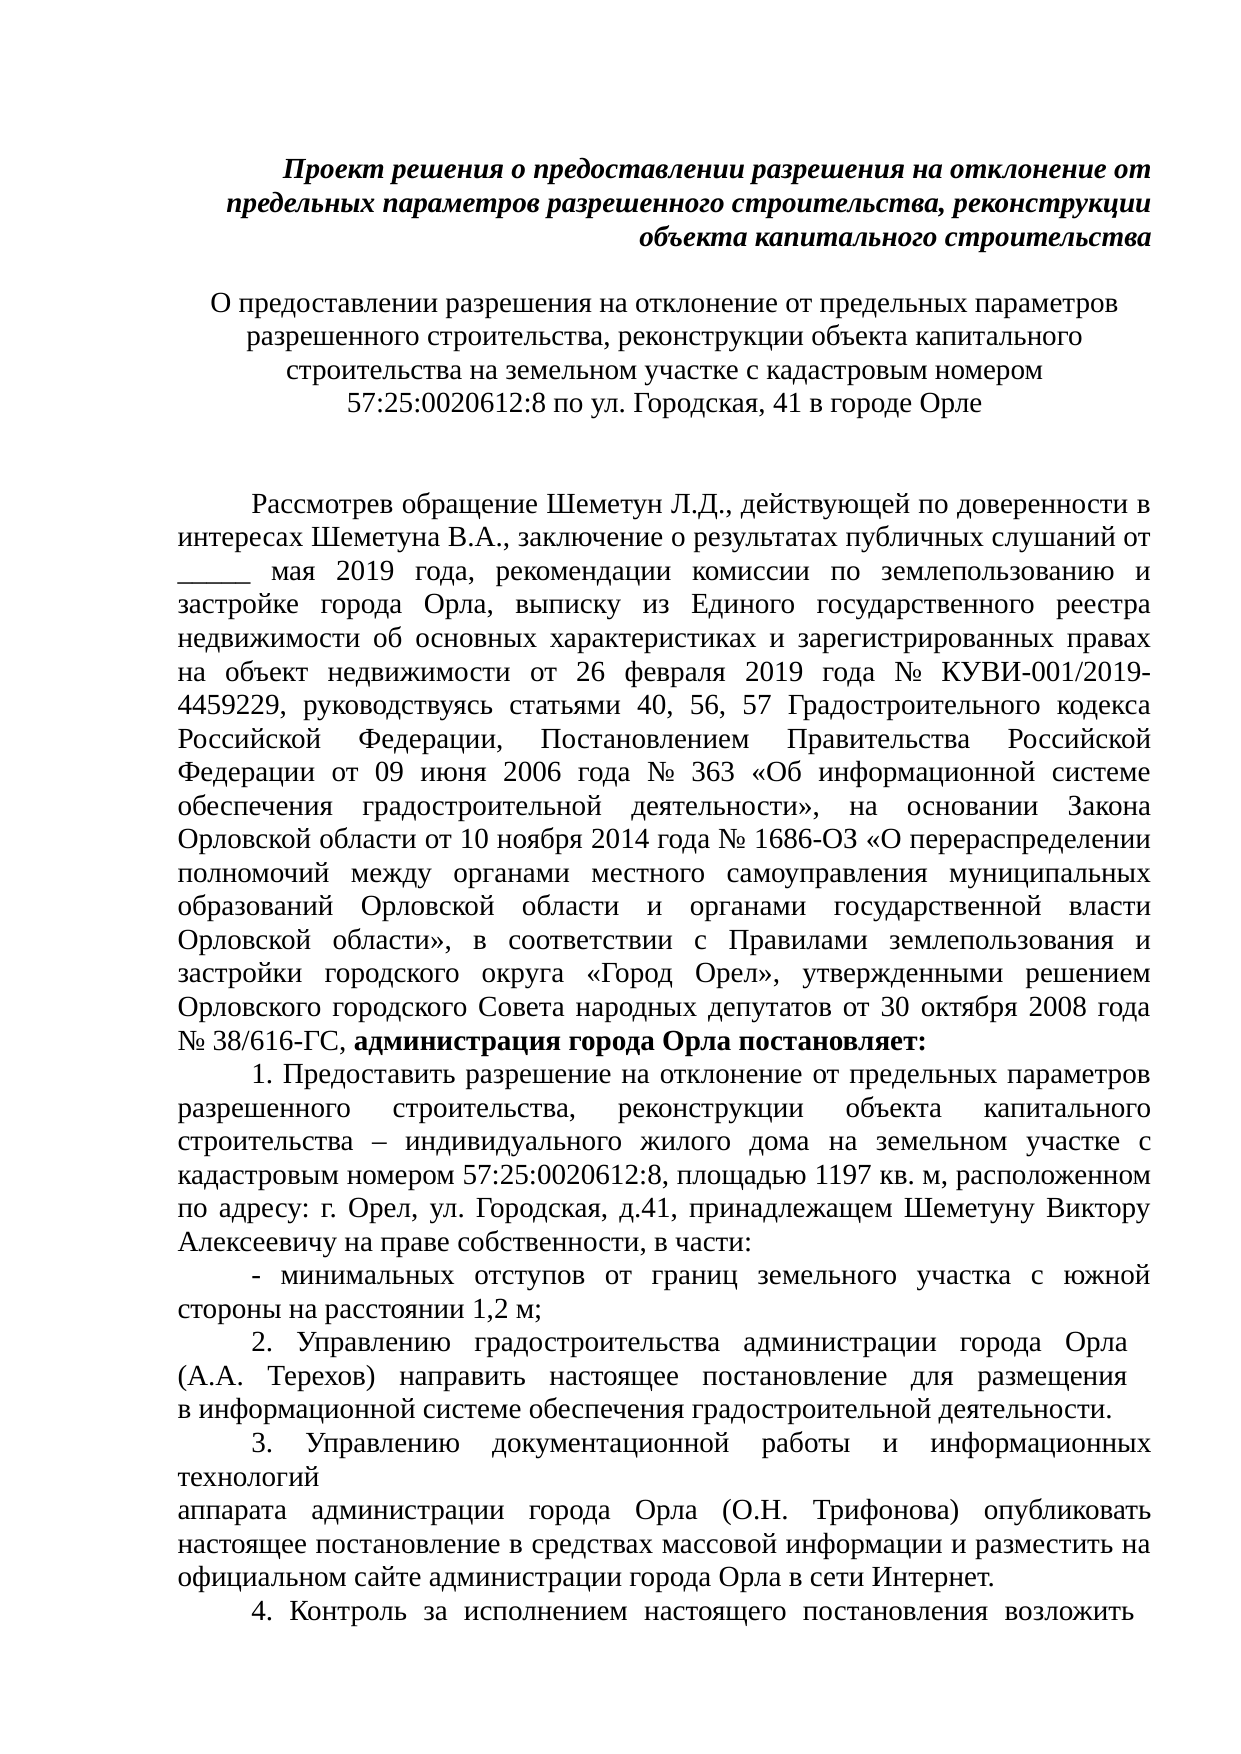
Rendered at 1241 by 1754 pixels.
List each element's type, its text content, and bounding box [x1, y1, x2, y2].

text Рассмотрев обращение Шеметун Л.Д., действующей по доверенности в интересах Шеметуна В.А., заключение о результатах публичных слушаний от _____ мая 2019 года, рекомендации комиссии по землепользованию и застройке города Орла, выписку из Единого государственного реестра недвижимости об основных характеристиках и зарегистрированных правах на объект недвижимости от 26 февраля 2019 года № КУВИ-001/2019-4459229, руководствуясь статьями 40, 56, 57 Градостроительного кодекса Российской Федерации, Постановлением Правительства Российской Федерации от 09 июня 2006 года № 363 «Об информационной системе обеспечения градостроительной деятельности», на основании Закона Орловской области от 10 ноября 2014 года № 1686-ОЗ «О перераспределении полномочий между органами местного самоуправления муниципальных образований Орловской области и органами государственной власти Орловской области», в соответствии с Правилами землепользования и застройки городского округа «Город Орел», утвержденными решением Орловского городского Совета народных депутатов от 30 октября 2008 года № 38/616-ГС, администрация города Орла постановляет: [177, 486, 1152, 1056]
text О предоставлении разрешения на отклонение от предельных параметров [177, 285, 1152, 318]
text 57:25:0020612:8 по ул. Городская, 41 в городе Орле [177, 385, 1152, 419]
text разрешенного строительства, реконструкции объекта капитального строительства на земельном участке с кадастровым номером [177, 318, 1152, 385]
text 1. Предоставить разрешение на отклонение от предельных параметров разрешенного строительства, реконструкции объекта капитального строительства – индивидуального жилого дома на земельном участке с кадастровым номером 57:25:0020612:8, площадью 1197 кв. м, расположенном по адресу: г. Орел, ул. Городская, д.41, принадлежащем Шеметуну Виктору Алексеевичу на праве собственности, в части: [177, 1056, 1152, 1257]
text - минимальных отступов от границ земельного участка с южной стороны на расстоянии 1,2 м; [177, 1257, 1152, 1324]
text Проект решения о предоставлении разрешения на отклонение от предельных параметров разрешенного строительства, реконструкции объекта капитального строительства [177, 152, 1152, 252]
text аппарата администрации города Орла (О.Н. Трифонова) опубликовать настоящее постановление в средствах массовой информации и разместить на официальном сайте администрации города Орла в сети Интернет. [177, 1492, 1152, 1593]
text 3. Управлению документационной работы и информационных технологий [177, 1425, 1152, 1492]
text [177, 1593, 1152, 1626]
text 2. Управлению градостроительства администрации города Орла (А.А. Терехов) направить настоящее постановление для размещения в информационной системе обеспечения градостроительной деятельности. [177, 1324, 1152, 1425]
